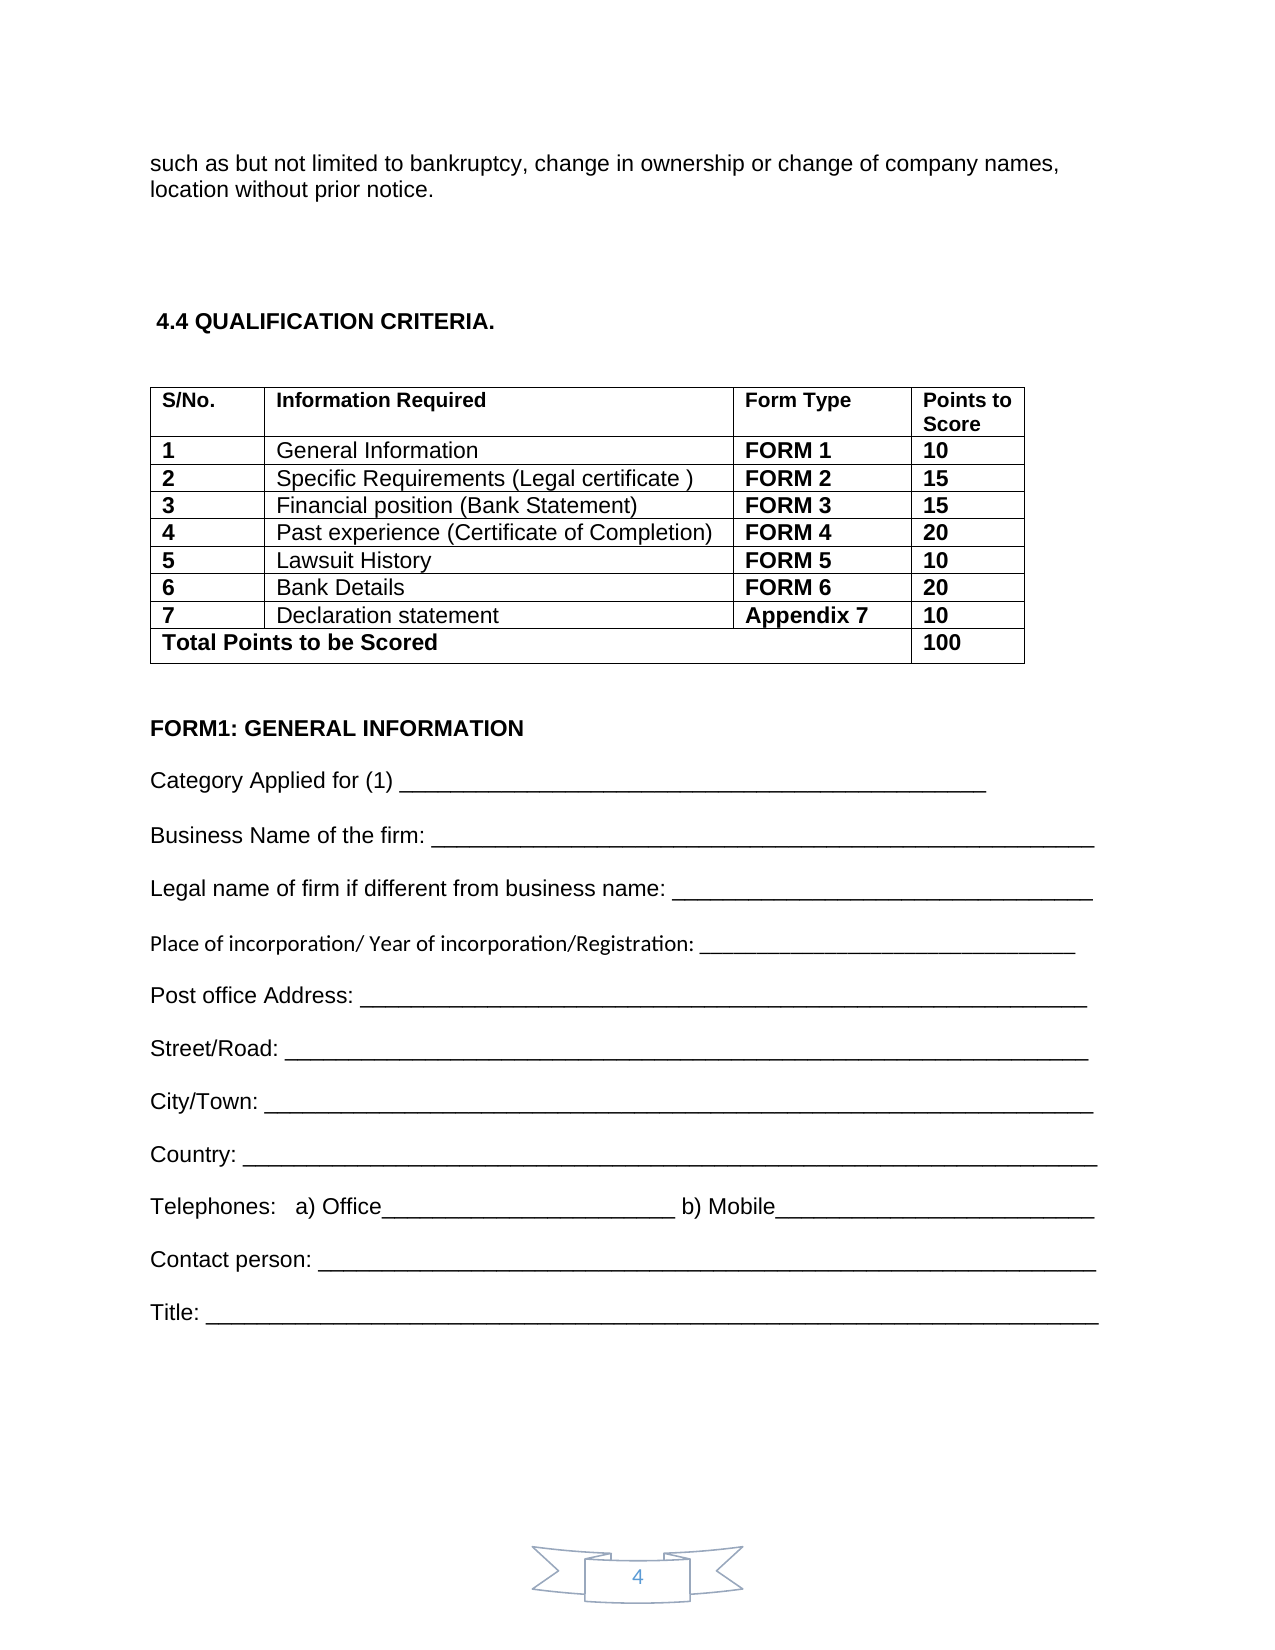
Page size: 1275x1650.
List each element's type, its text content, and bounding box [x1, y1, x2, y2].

table_cell 15 [912, 492, 1024, 518]
table_cell 10 [912, 547, 1024, 573]
text 4.4 QUALIFICATION CRITERIA. [150, 308, 1125, 334]
table_cell 7 [151, 602, 264, 628]
table_cell 100 [912, 629, 1024, 662]
table_cell 6 [151, 574, 264, 601]
table_cell Bank Details [265, 574, 733, 601]
text Country: ___________________________________________________________________ [150, 1141, 1125, 1167]
table_header S/No. [151, 388, 264, 436]
table_cell 10 [912, 437, 1024, 463]
text Title: ______________________________________________________________________ [150, 1299, 1125, 1325]
table_cell General Information [265, 437, 733, 463]
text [150, 150, 1125, 203]
table_cell Total Points to be Scored [151, 629, 911, 662]
table_cell Lawsuit History [265, 547, 733, 573]
table_cell 5 [151, 547, 264, 573]
table_cell FORM 5 [734, 547, 911, 573]
table_cell FORM 6 [734, 574, 911, 601]
text Place of incorporation/ Year of incorporation/Registration: _________________________________ [150, 929, 1125, 957]
text FORM1: GENERAL INFORMATION [150, 714, 1125, 741]
text Street/Road: _______________________________________________________________ [150, 1035, 1125, 1062]
table_cell 2 [151, 465, 264, 491]
table_cell FORM 4 [734, 519, 911, 546]
text Post office Address: _________________________________________________________ [150, 982, 1125, 1009]
table_cell 3 [151, 492, 264, 518]
table_cell FORM 2 [734, 465, 911, 491]
text Legal name of firm if different from business name: _________________________________ [150, 875, 1125, 901]
text City/Town: _________________________________________________________________ [150, 1088, 1125, 1114]
table_cell Specific Requirements (Legal certificate ) [265, 465, 733, 491]
table_cell 20 [912, 574, 1024, 601]
table_cell FORM 1 [734, 437, 911, 463]
table_cell FORM 3 [734, 492, 911, 518]
text Business Name of the firm: ____________________________________________________ [150, 822, 1125, 849]
table_cell 15 [912, 465, 1024, 491]
table_header Points to Score [912, 388, 1024, 436]
table_cell 20 [912, 519, 1024, 546]
table_cell Appendix 7 [734, 602, 911, 628]
table_header Information Required [265, 388, 733, 436]
table_cell Financial position (Bank Statement) [265, 492, 733, 518]
text Telephones: a) Office_______________________ b) Mobile_________________________ [150, 1193, 1125, 1220]
table_cell Declaration statement [265, 602, 733, 628]
text Category Applied for (1) ______________________________________________ [150, 767, 1125, 794]
table_cell 10 [912, 602, 1024, 628]
table_cell 4 [151, 519, 264, 546]
table_header Form Type [734, 388, 911, 436]
table_cell 1 [151, 437, 264, 463]
text Contact person: _____________________________________________________________ [150, 1246, 1125, 1272]
table_cell Past experience (Certificate of Completion) [265, 519, 733, 546]
